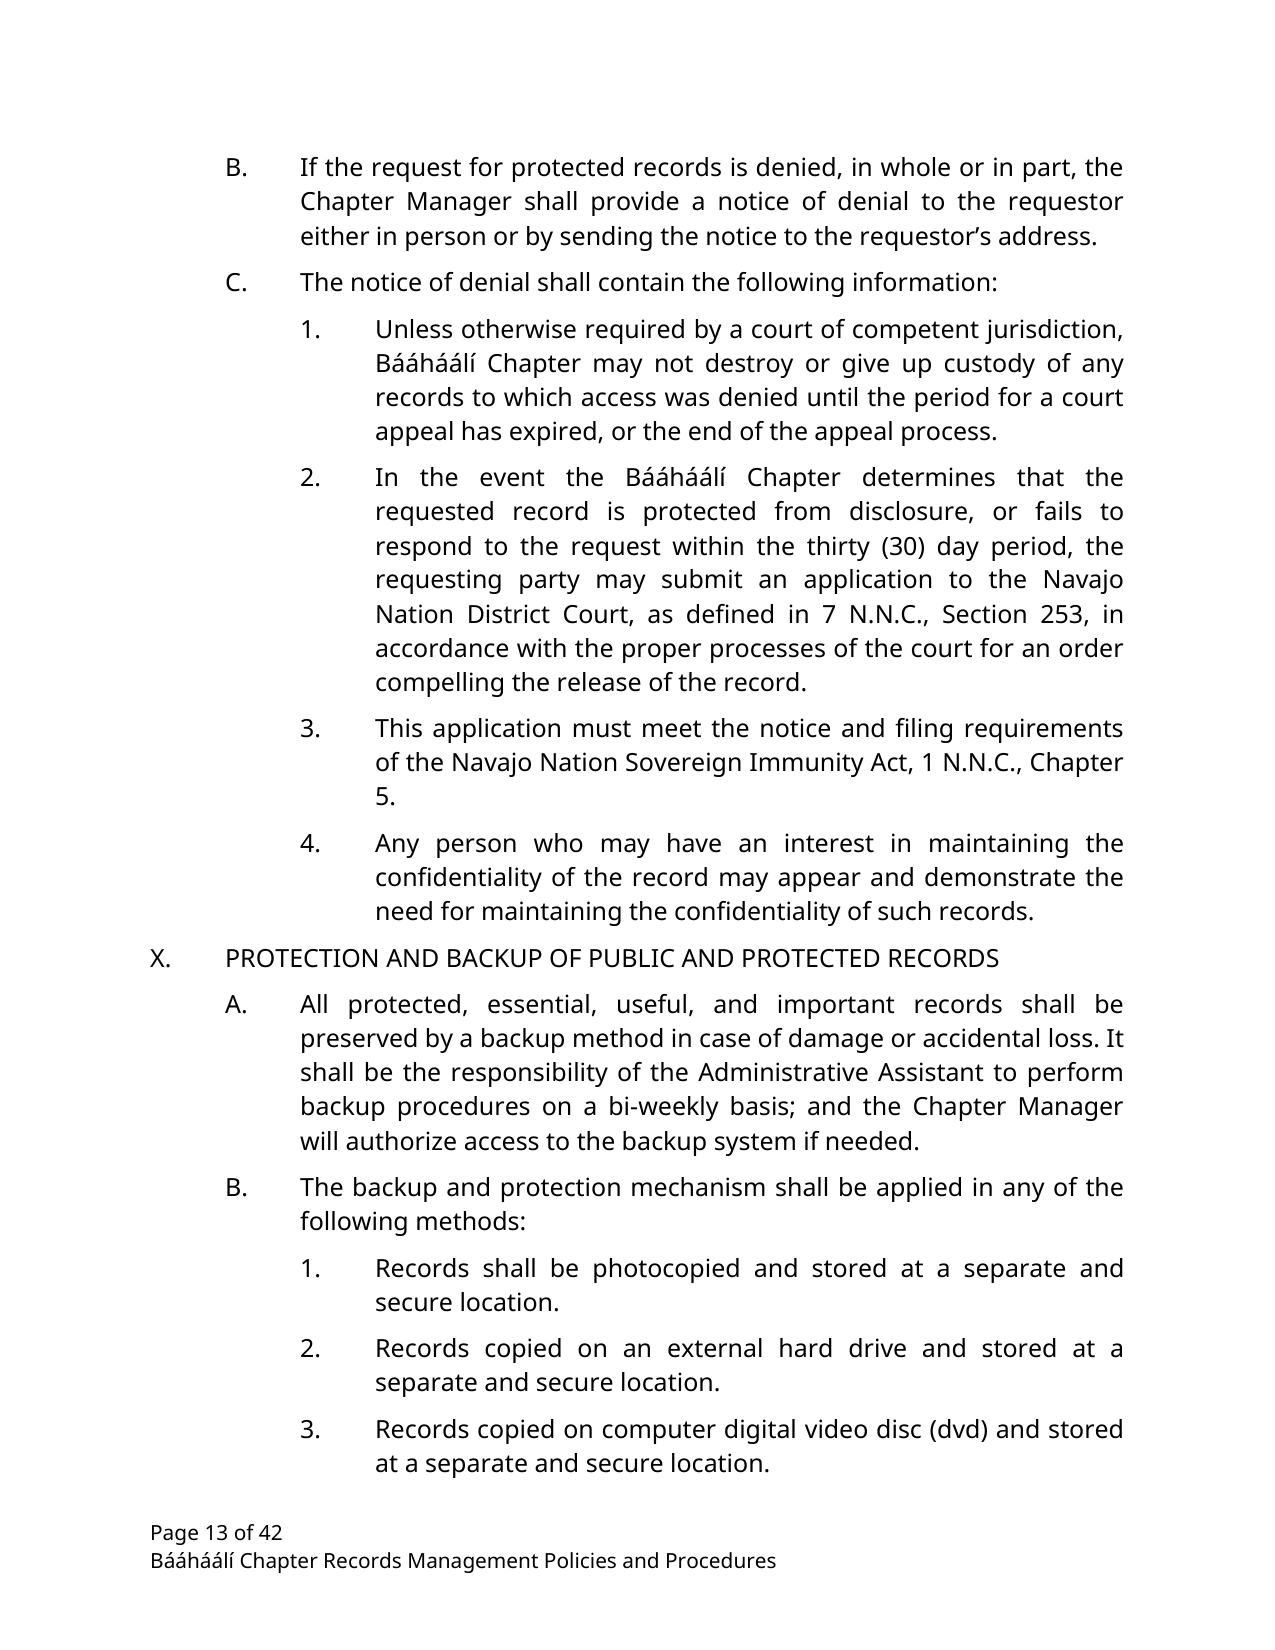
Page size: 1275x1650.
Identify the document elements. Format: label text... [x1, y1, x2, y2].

list Records copied on computer digital video disc (dvd) and stored at a separate and secure location. [300, 1412, 1125, 1480]
list Records copied on an external hard drive and stored at a separate and secure location. [300, 1331, 1125, 1399]
list Any person who may have an interest in maintaining the confidentiality of the record may appear and demonstrate the need for maintaining the confidentiality of such records. [300, 826, 1125, 928]
list Unless otherwise required by a court of competent jurisdiction, Bááháálí Chapter may not destroy or give up custody of any records to which access was denied until the period for a court appeal has expired, or the end of the appeal process. [300, 311, 1125, 447]
list PROTECTION AND BACKUP OF PUBLIC AND PROTECTED RECORDS [150, 940, 1125, 974]
list If the request for protected records is denied, in whole or in part, the Chapter Manager shall provide a notice of denial to the requestor either in person or by sending the notice to the requestor’s address. [225, 150, 1125, 252]
list The backup and protection mechanism shall be applied in any of the following methods: [225, 1170, 1125, 1238]
list The notice of denial shall contain the following information: [225, 265, 1125, 299]
list Records shall be photocopied and stored at a separate and secure location. [300, 1250, 1125, 1318]
list This application must meet the notice and filing requirements of the Navajo Nation Sovereign Immunity Act, 1 N.N.C., Chapter 5. [300, 711, 1125, 813]
list In the event the Bááháálí Chapter determines that the requested record is protected from disclosure, or fails to respond to the request within the thirty (30) day period, the requesting party may submit an application to the Navajo Nation District Court, as defined in 7 N.N.C., Section 253, in accordance with the proper processes of the court for an order compelling the release of the record. [300, 460, 1125, 698]
list All protected, essential, useful, and important records shall be preserved by a backup method in case of damage or accidental loss. It shall be the responsibility of the Administrative Assistant to perform backup procedures on a bi-weekly basis; and the Chapter Manager will authorize access to the backup system if needed. [225, 987, 1125, 1157]
